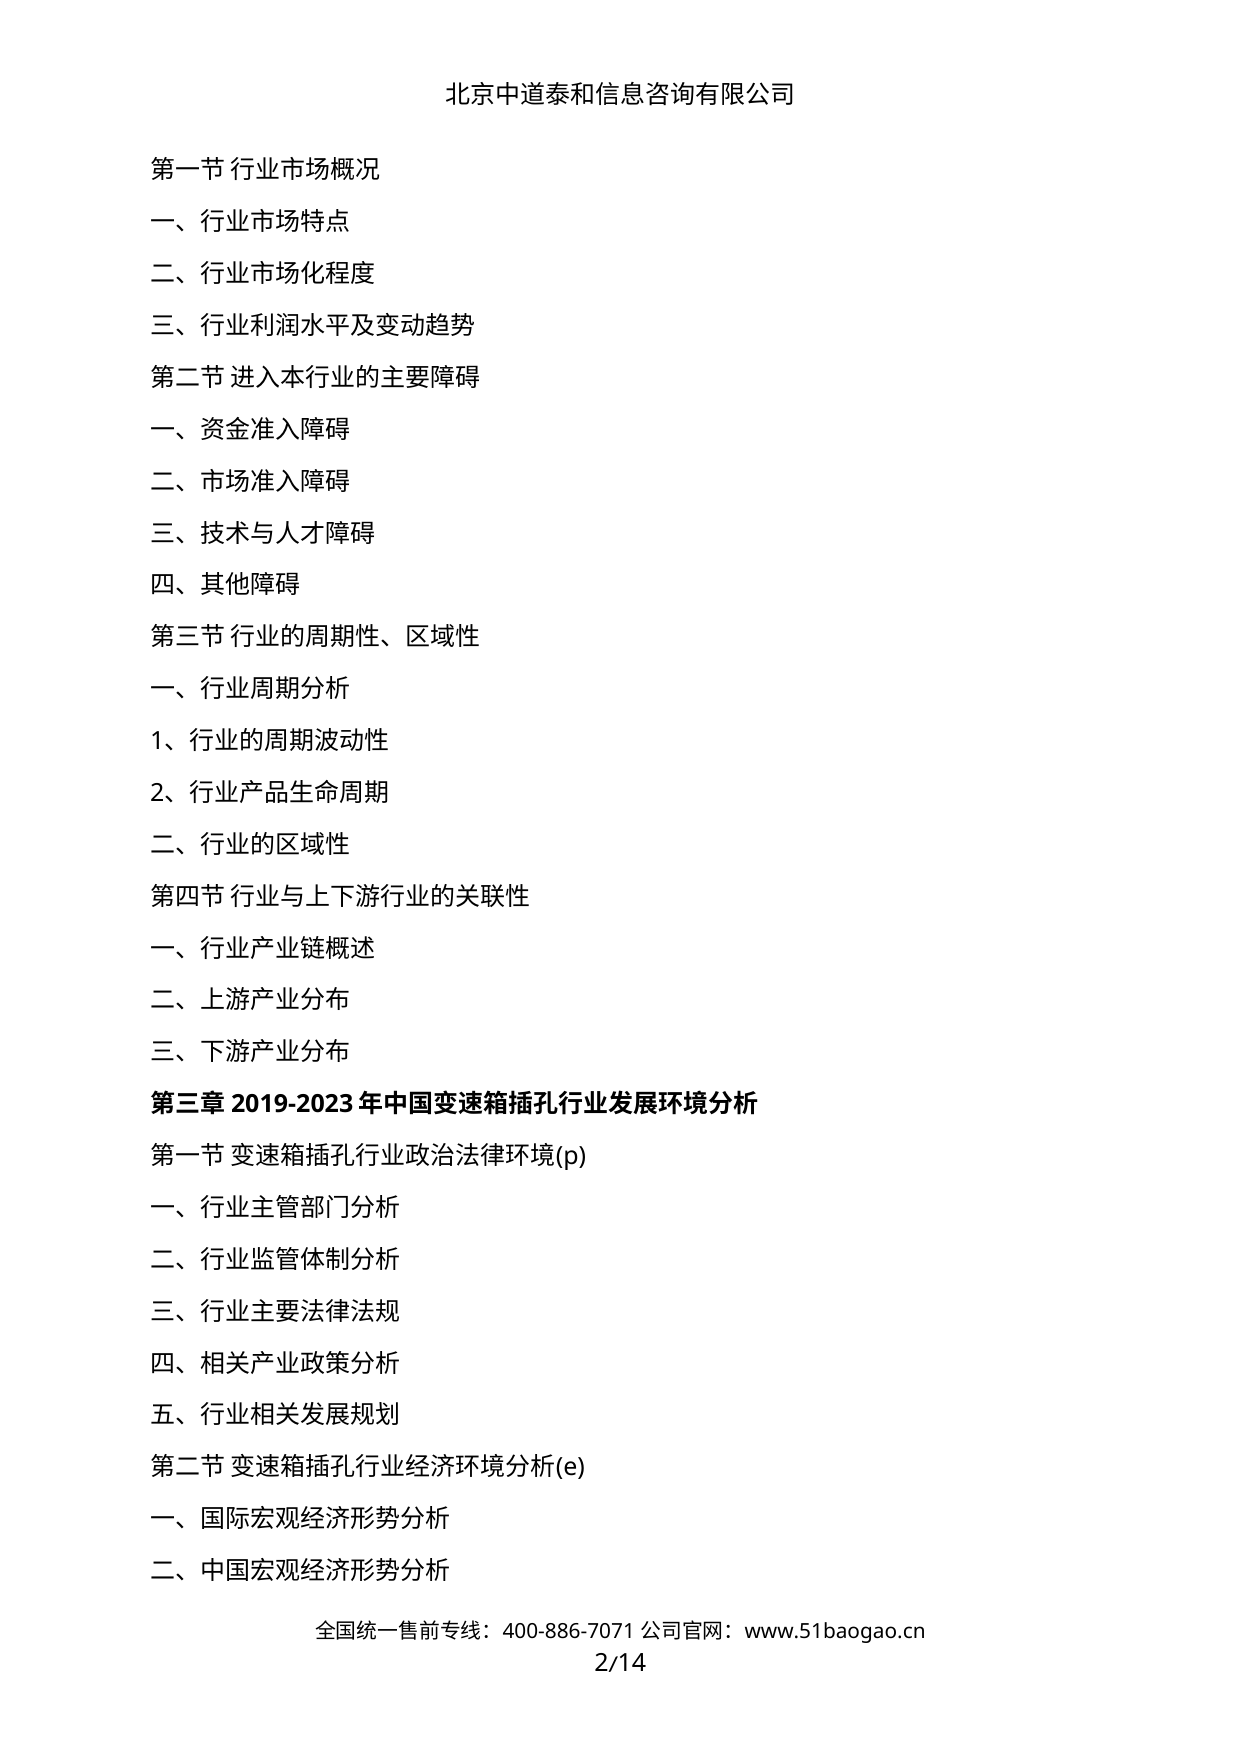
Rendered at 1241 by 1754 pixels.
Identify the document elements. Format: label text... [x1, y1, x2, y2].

text 二、上游产业分布 [150, 980, 1090, 1016]
text 一、行业周期分析 [150, 669, 1090, 705]
text 一、国际宏观经济形势分析 [150, 1499, 1090, 1535]
text 第二节 变速箱插孔行业经济环境分析(e) [150, 1447, 1090, 1483]
text 一、行业产业链概述 [150, 928, 1090, 964]
text 第三章 2019-2023年中国变速箱插孔行业发展环境分析 [150, 1084, 1090, 1120]
text 一、行业主管部门分析 [150, 1187, 1090, 1224]
text 四、其他障碍 [150, 565, 1090, 601]
text 二、行业监管体制分析 [150, 1239, 1090, 1276]
text 三、行业利润水平及变动趋势 [150, 306, 1090, 342]
text 二、中国宏观经济形势分析 [150, 1551, 1090, 1587]
text 第四节 行业与上下游行业的关联性 [150, 876, 1090, 912]
text 第三节 行业的周期性、区域性 [150, 617, 1090, 653]
text 四、相关产业政策分析 [150, 1343, 1090, 1379]
text 三、下游产业分布 [150, 1032, 1090, 1068]
text 第一节 行业市场概况 [150, 150, 1090, 186]
text 一、行业市场特点 [150, 202, 1090, 238]
text 2、行业产品生命周期 [150, 772, 1090, 809]
text 二、行业的区域性 [150, 824, 1090, 861]
text 三、行业主要法律法规 [150, 1291, 1090, 1327]
text 二、市场准入障碍 [150, 461, 1090, 497]
text 第二节 进入本行业的主要障碍 [150, 357, 1090, 394]
text 一、资金准入障碍 [150, 409, 1090, 446]
text 第一节 变速箱插孔行业政治法律环境(p) [150, 1136, 1090, 1172]
text 二、行业市场化程度 [150, 254, 1090, 290]
text 五、行业相关发展规划 [150, 1395, 1090, 1431]
text 三、技术与人才障碍 [150, 513, 1090, 549]
text 1、行业的周期波动性 [150, 721, 1090, 757]
